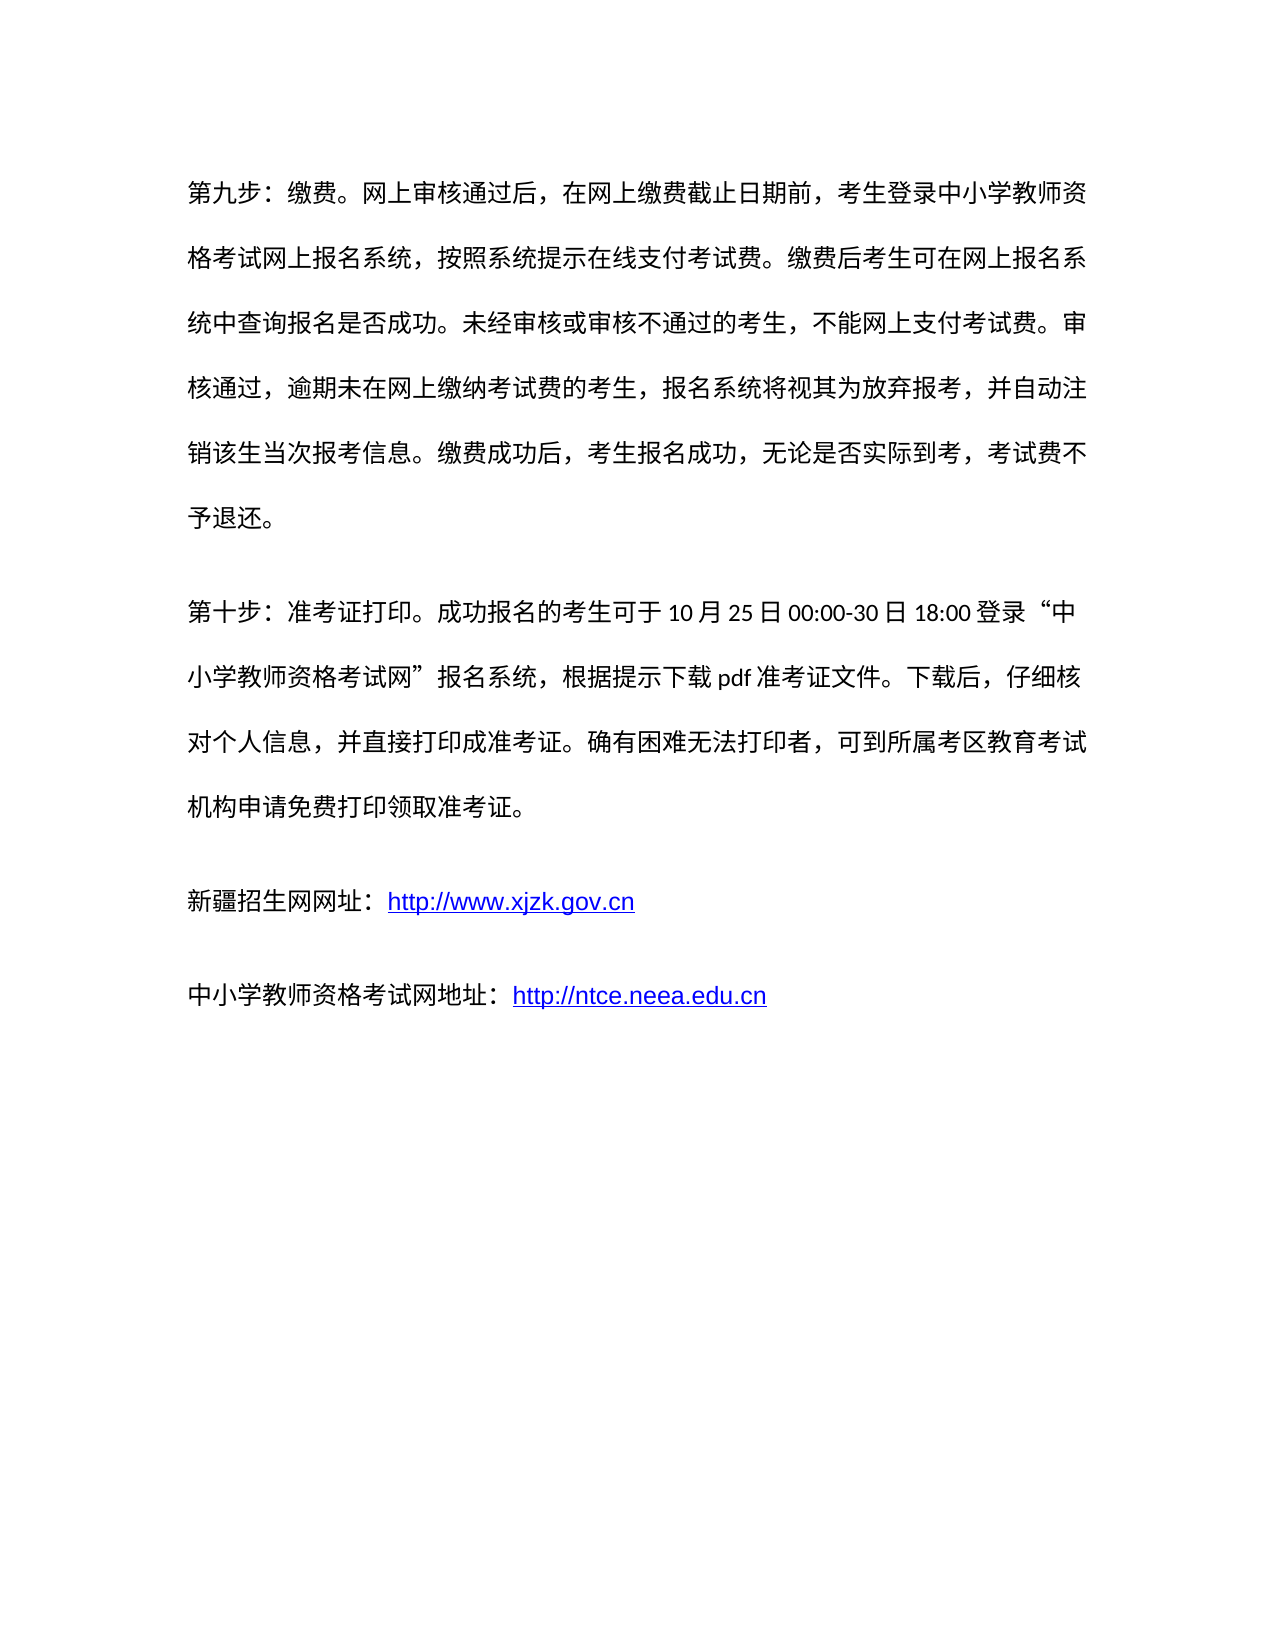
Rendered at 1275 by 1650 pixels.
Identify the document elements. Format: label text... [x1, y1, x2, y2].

text 第十步：准考证打印。成功报名的考生可于10月25日00:00-30日18:00登录“中小学教师资格考试网”报名系统，根据提示下载pdf准考证文件。下载后，仔细核对个人信息，并直接打印成准考证。确有困难无法打印者，可到所属考区教育考试机构申请免费打印领取准考证。 [187, 578, 1087, 838]
text 第九步：缴费。网上审核通过后，在网上缴费截止日期前，考生登录中小学教师资格考试网上报名系统，按照系统提示在线支付考试费。缴费后考生可在网上报名系统中查询报名是否成功。未经审核或审核不通过的考生，不能网上支付考试费。审核通过，逾期未在网上缴纳考试费的考生，报名系统将视其为放弃报考，并自动注销该生当次报考信息。缴费成功后，考生报名成功，无论是否实际到考，考试费不予退还。 [187, 159, 1087, 549]
text 中小学教师资格考试网地址：http://ntce.neea.edu.cn [187, 961, 1087, 1026]
text 新疆招生网网址：http://www.xjzk.gov.cn [187, 867, 1087, 932]
